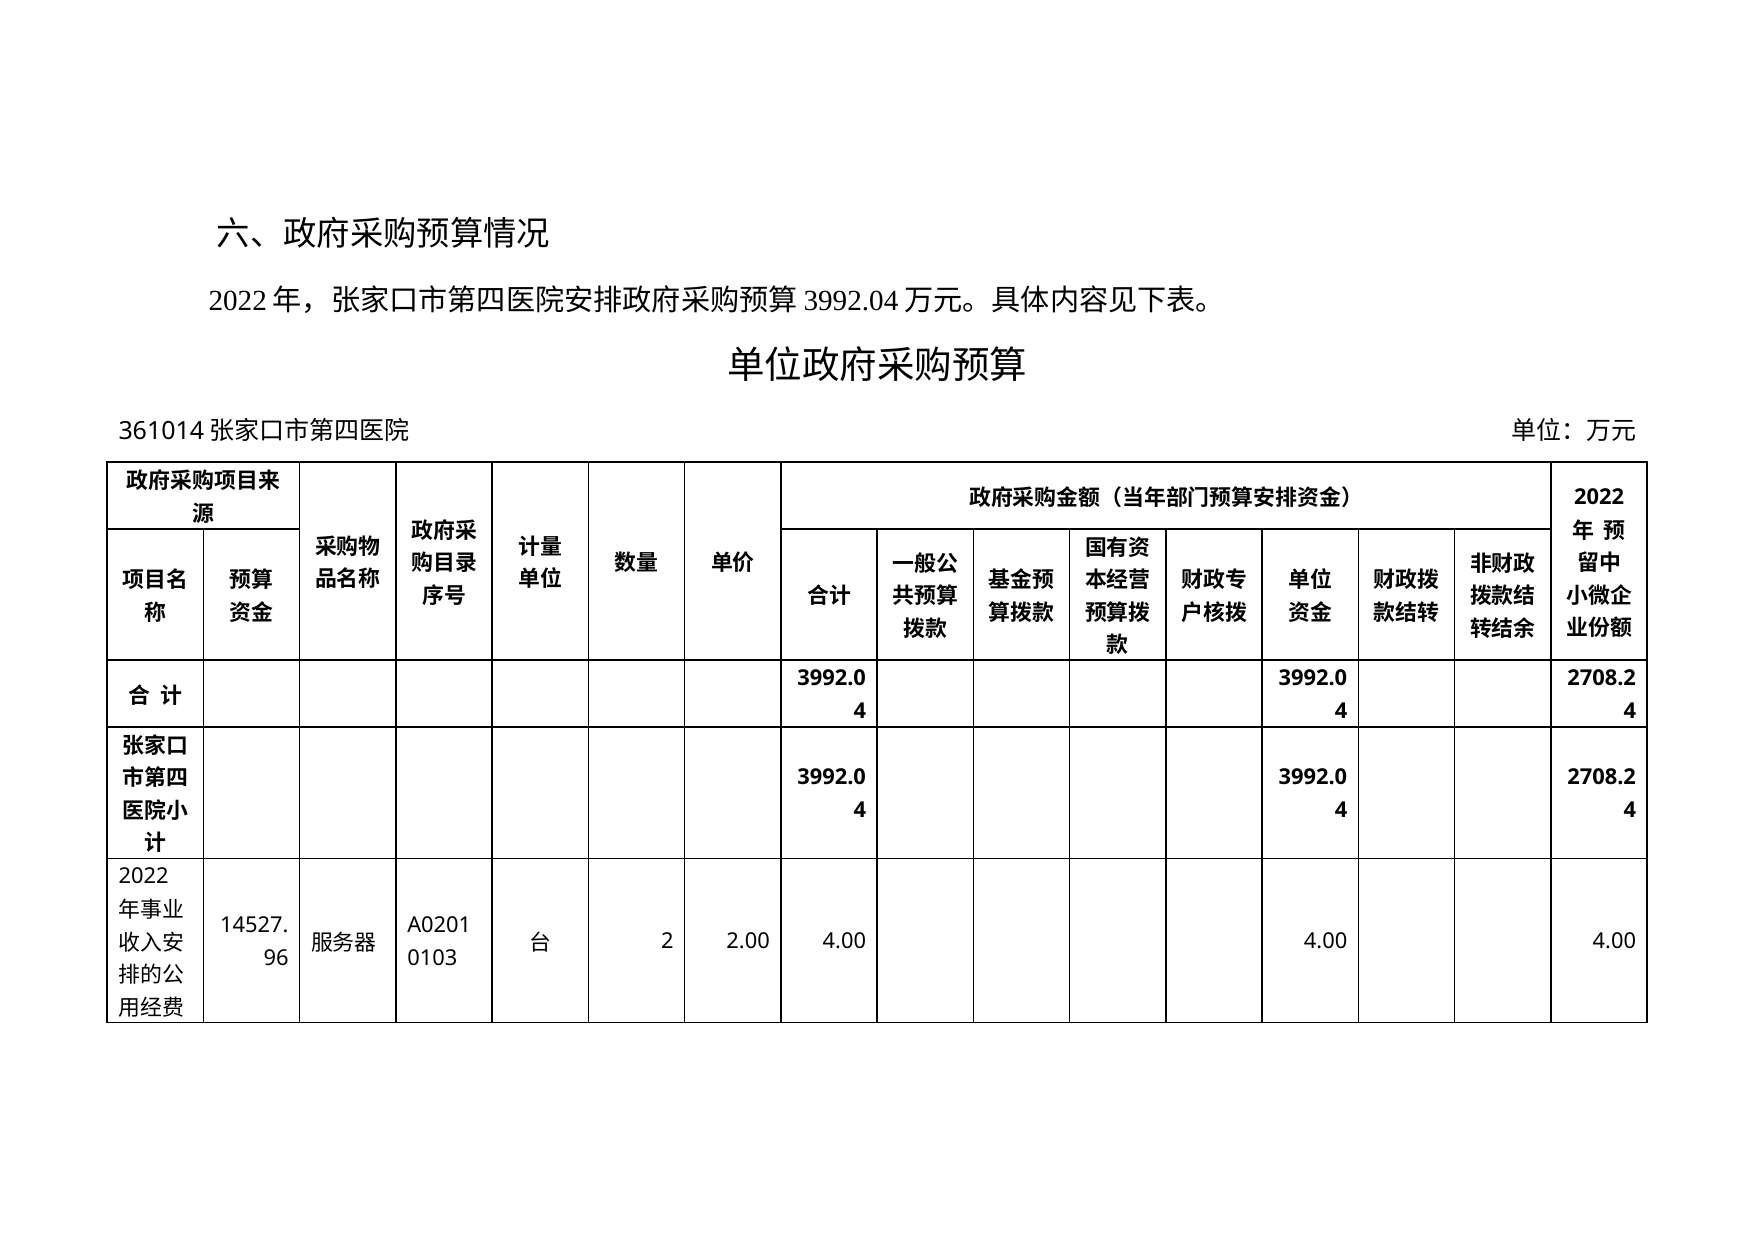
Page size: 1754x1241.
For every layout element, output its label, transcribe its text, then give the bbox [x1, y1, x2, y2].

table_cell 2.00 [685, 859, 780, 1022]
table_cell [589, 661, 684, 726]
table_cell [878, 661, 973, 726]
table_cell [1455, 859, 1550, 1022]
table_cell 计量 单位 [493, 463, 588, 659]
table_cell [878, 728, 973, 857]
table_cell [1167, 728, 1261, 857]
table_cell 台 [493, 859, 588, 1022]
table_cell 采购物品名称 [300, 463, 395, 659]
table_cell [1070, 661, 1165, 726]
table_cell 数量 [589, 463, 684, 659]
table_cell 2708.24 [1552, 728, 1646, 857]
table_cell 单位 资金 [1263, 530, 1358, 659]
table_cell 2022年 预留中 小微企 业份额 [1552, 463, 1646, 659]
table_cell [1455, 728, 1550, 857]
table_cell [974, 728, 1069, 857]
table_cell [1167, 661, 1261, 726]
table_cell [397, 661, 491, 726]
table_cell 服务器 [300, 859, 395, 1022]
table_cell [685, 661, 780, 726]
table_header 361014张家口市第四医院 [108, 396, 780, 461]
table_cell [589, 728, 684, 857]
table_cell [300, 661, 395, 726]
table_cell [204, 661, 299, 726]
table_cell [1167, 859, 1261, 1022]
table_cell 3992.04 [782, 661, 876, 726]
text 六、政府采购预算情况 [150, 199, 1604, 264]
table_cell [204, 728, 299, 857]
table_cell 基金预算拨款 [974, 530, 1069, 659]
table_cell 2708.24 [1552, 661, 1646, 726]
table_cell 4.00 [1552, 859, 1646, 1022]
table_cell 政府采购目录序号 [397, 463, 491, 659]
table_cell [1070, 728, 1165, 857]
table_cell [1359, 661, 1454, 726]
table_cell 4.00 [1263, 859, 1358, 1022]
table_cell [493, 728, 588, 857]
table_cell 合计 [782, 530, 876, 659]
table_cell 3992.04 [782, 728, 876, 857]
table_cell 项目名称 [108, 530, 203, 659]
table_cell 张家口市第四医院小计 [108, 728, 203, 857]
table_cell [878, 859, 973, 1022]
table_cell [493, 661, 588, 726]
table_cell [397, 728, 491, 857]
table_cell 14527.96 [204, 859, 299, 1022]
table_cell 3992.04 [1263, 661, 1358, 726]
table_cell 政府采购金额（当年部门预算安排资金） [782, 463, 1550, 528]
table_cell 4.00 [782, 859, 876, 1022]
table_cell 财政专户核拨 [1167, 530, 1261, 659]
table_cell 一般公共预算拨款 [878, 530, 973, 659]
table_cell [1359, 859, 1454, 1022]
table_cell [1070, 859, 1165, 1022]
table_cell 财政拨 款结转 [1359, 530, 1454, 659]
table_cell [1359, 728, 1454, 857]
table_cell [685, 728, 780, 857]
table_cell 预算 资金 [204, 530, 299, 659]
table_cell [300, 728, 395, 857]
text 单位政府采购预算 [150, 330, 1604, 395]
table_cell 单价 [685, 463, 780, 659]
table_cell [974, 859, 1069, 1022]
table_cell A02010103 [397, 859, 491, 1022]
table_cell 非财政 拨款结 转结余 [1455, 530, 1550, 659]
text 2022年，张家口市第四医院安排政府采购预算3992.04万元。具体内容见下表。 [150, 265, 1604, 330]
table_cell 2022年事业收入安排的公用经费 [108, 859, 203, 1022]
table_cell [974, 661, 1069, 726]
table_cell [1455, 661, 1550, 726]
table_cell 2 [589, 859, 684, 1022]
table_cell 政府采购项目来源 [108, 463, 299, 528]
table_cell 3992.04 [1263, 728, 1358, 857]
table_cell 国有资本经营预算拨款 [1070, 530, 1165, 659]
table_cell 合 计 [108, 661, 203, 726]
table_header 单位：万元 [782, 396, 1646, 461]
